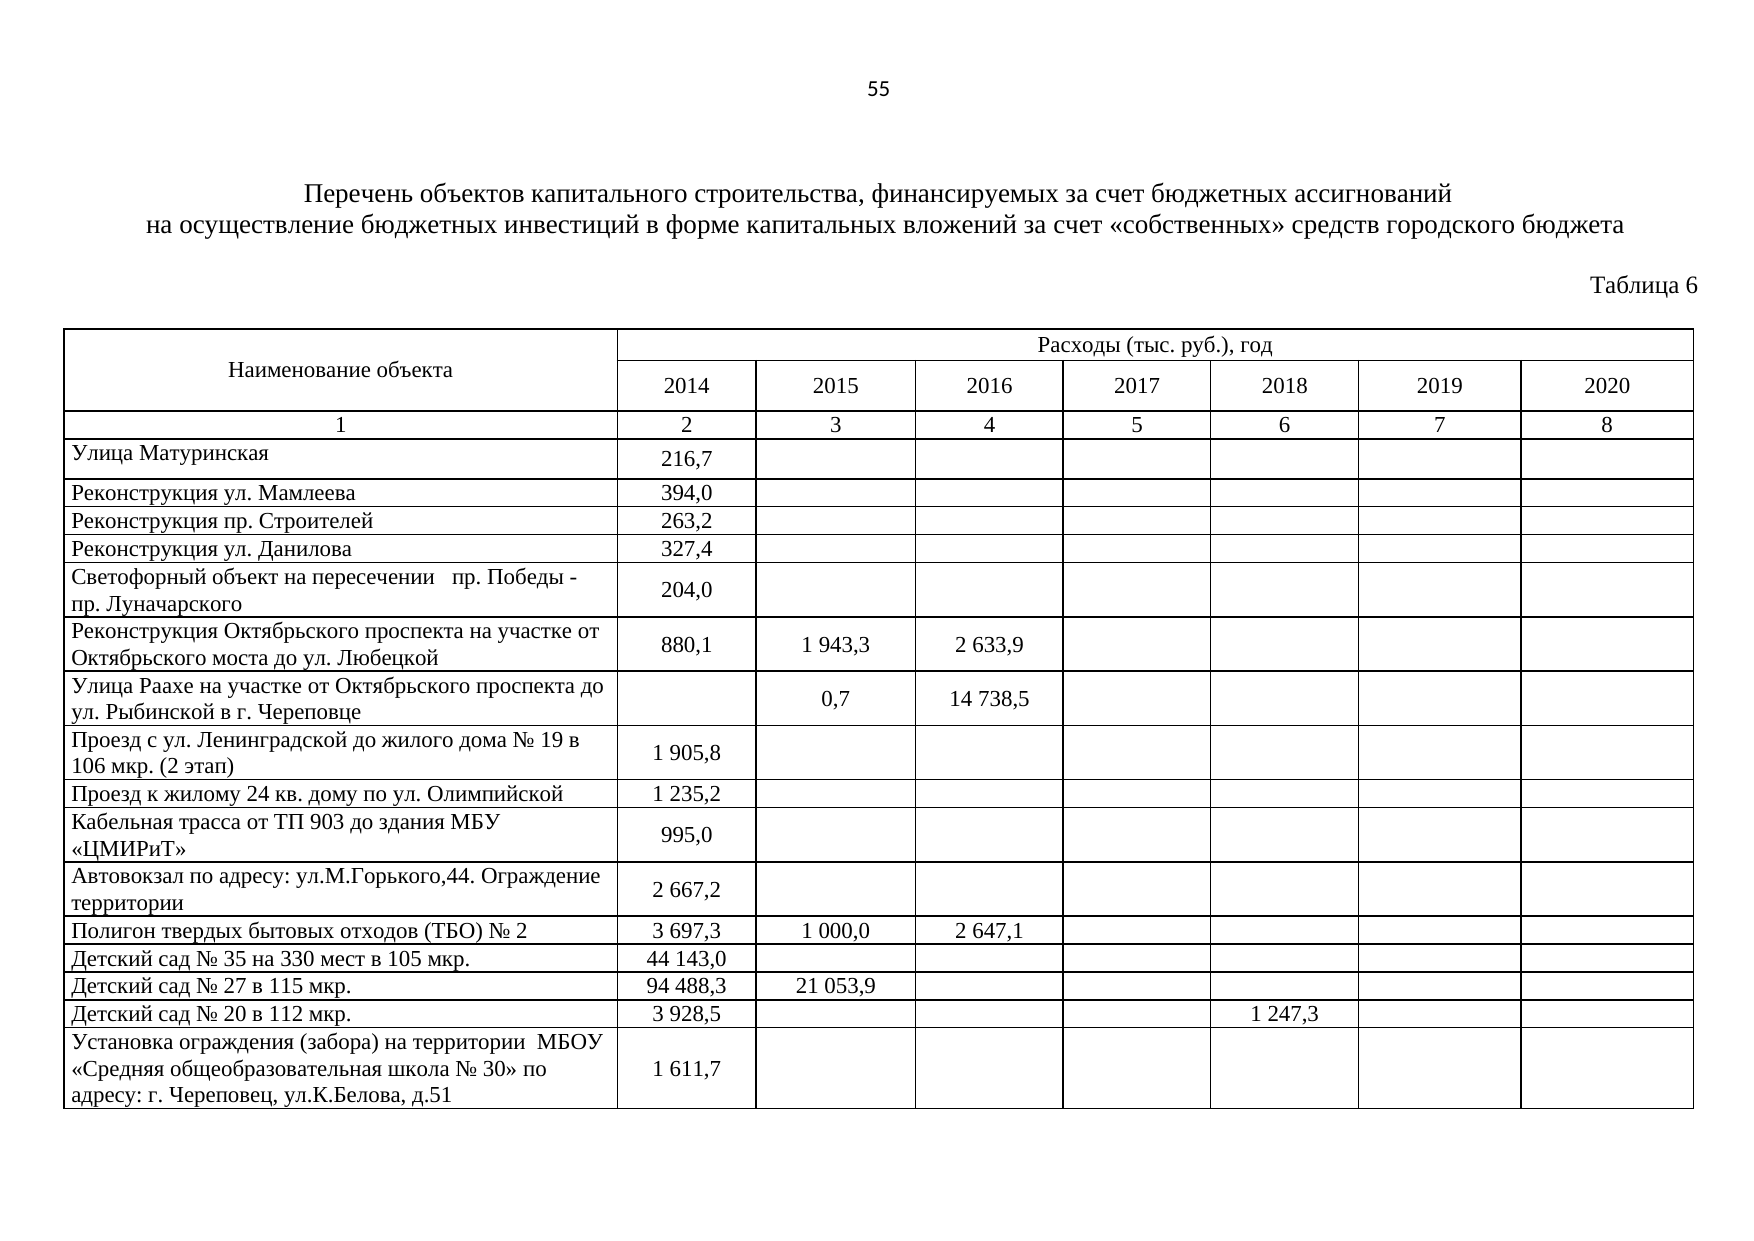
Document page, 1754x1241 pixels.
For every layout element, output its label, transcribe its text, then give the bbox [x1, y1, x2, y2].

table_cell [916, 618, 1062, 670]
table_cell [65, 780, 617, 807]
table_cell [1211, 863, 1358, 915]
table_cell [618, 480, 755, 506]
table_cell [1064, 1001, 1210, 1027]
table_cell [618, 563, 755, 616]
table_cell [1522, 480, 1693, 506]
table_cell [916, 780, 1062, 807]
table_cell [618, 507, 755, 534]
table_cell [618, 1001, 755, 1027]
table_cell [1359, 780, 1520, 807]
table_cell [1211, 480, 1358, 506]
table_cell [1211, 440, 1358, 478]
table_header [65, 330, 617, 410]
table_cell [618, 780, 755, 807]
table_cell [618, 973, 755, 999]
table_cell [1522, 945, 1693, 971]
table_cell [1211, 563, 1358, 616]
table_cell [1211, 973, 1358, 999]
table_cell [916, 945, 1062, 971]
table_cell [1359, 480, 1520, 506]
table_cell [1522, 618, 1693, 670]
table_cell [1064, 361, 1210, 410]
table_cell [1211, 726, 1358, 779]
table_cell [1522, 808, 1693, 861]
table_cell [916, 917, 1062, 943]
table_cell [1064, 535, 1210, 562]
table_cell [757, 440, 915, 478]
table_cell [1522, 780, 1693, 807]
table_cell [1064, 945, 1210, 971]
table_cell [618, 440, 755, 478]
text на осуществление бюджетных инвестиций в форме капитальных вложений за счет «собственных» средств городского бюджета [74, 208, 1698, 239]
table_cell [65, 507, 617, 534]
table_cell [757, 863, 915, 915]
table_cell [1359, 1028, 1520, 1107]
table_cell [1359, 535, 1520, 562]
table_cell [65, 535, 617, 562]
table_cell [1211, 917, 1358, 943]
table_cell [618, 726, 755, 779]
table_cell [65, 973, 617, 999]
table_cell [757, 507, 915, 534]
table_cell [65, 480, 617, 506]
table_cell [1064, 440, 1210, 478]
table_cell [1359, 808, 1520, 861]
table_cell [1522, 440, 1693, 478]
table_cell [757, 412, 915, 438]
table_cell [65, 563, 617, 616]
text Таблица 6 [59, 271, 1698, 299]
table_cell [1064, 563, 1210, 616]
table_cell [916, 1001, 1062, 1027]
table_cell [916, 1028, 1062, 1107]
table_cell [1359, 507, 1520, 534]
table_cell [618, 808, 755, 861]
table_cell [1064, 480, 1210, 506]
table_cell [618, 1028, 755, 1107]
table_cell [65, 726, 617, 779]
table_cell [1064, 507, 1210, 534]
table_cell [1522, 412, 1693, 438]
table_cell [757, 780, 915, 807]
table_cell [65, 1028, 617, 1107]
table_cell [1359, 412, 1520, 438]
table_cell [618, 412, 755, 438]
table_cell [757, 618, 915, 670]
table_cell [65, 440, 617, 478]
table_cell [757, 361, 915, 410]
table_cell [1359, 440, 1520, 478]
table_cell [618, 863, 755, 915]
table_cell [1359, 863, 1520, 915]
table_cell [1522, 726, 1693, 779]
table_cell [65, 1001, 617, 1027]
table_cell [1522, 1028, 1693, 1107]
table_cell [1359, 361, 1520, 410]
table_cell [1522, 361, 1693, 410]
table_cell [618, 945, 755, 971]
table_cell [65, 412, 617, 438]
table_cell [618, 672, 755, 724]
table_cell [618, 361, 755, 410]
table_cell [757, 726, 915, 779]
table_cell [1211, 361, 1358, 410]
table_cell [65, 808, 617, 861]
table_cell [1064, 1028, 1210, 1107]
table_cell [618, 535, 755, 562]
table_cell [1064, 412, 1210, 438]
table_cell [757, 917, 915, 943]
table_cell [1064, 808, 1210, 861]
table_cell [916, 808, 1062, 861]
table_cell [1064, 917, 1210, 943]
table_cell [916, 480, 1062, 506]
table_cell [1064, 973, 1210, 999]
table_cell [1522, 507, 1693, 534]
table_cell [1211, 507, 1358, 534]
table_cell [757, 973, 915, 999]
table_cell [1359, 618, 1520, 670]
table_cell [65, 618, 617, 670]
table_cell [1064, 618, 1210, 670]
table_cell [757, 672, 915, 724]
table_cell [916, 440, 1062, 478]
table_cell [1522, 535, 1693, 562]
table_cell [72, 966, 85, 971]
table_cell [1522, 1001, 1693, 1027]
list Перечень объектов капитального строительства, финансируемых за счет бюджетных ассигнований [59, 177, 1698, 208]
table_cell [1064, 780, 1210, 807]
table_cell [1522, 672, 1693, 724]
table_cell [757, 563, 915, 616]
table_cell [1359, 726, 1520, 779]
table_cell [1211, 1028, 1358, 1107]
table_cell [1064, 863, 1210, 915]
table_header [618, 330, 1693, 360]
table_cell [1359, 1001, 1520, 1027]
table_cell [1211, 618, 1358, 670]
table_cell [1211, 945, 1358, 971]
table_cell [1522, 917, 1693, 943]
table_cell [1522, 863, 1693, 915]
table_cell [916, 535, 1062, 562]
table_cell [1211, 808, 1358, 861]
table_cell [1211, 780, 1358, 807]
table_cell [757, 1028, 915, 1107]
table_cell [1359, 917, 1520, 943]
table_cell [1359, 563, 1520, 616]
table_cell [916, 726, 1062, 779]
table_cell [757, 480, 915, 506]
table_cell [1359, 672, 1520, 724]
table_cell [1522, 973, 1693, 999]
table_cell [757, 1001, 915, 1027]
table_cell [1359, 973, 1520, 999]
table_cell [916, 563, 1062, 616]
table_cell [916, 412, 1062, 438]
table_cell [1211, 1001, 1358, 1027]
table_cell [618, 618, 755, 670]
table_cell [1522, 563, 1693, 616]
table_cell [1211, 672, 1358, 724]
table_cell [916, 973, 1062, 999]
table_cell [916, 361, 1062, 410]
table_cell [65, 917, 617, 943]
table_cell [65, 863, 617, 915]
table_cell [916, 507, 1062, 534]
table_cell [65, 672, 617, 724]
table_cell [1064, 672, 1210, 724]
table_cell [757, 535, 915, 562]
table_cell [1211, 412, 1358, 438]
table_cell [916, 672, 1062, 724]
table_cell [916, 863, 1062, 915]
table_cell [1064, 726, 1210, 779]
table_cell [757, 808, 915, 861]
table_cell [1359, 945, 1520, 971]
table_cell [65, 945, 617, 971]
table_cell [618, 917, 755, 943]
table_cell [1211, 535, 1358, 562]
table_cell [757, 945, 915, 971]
